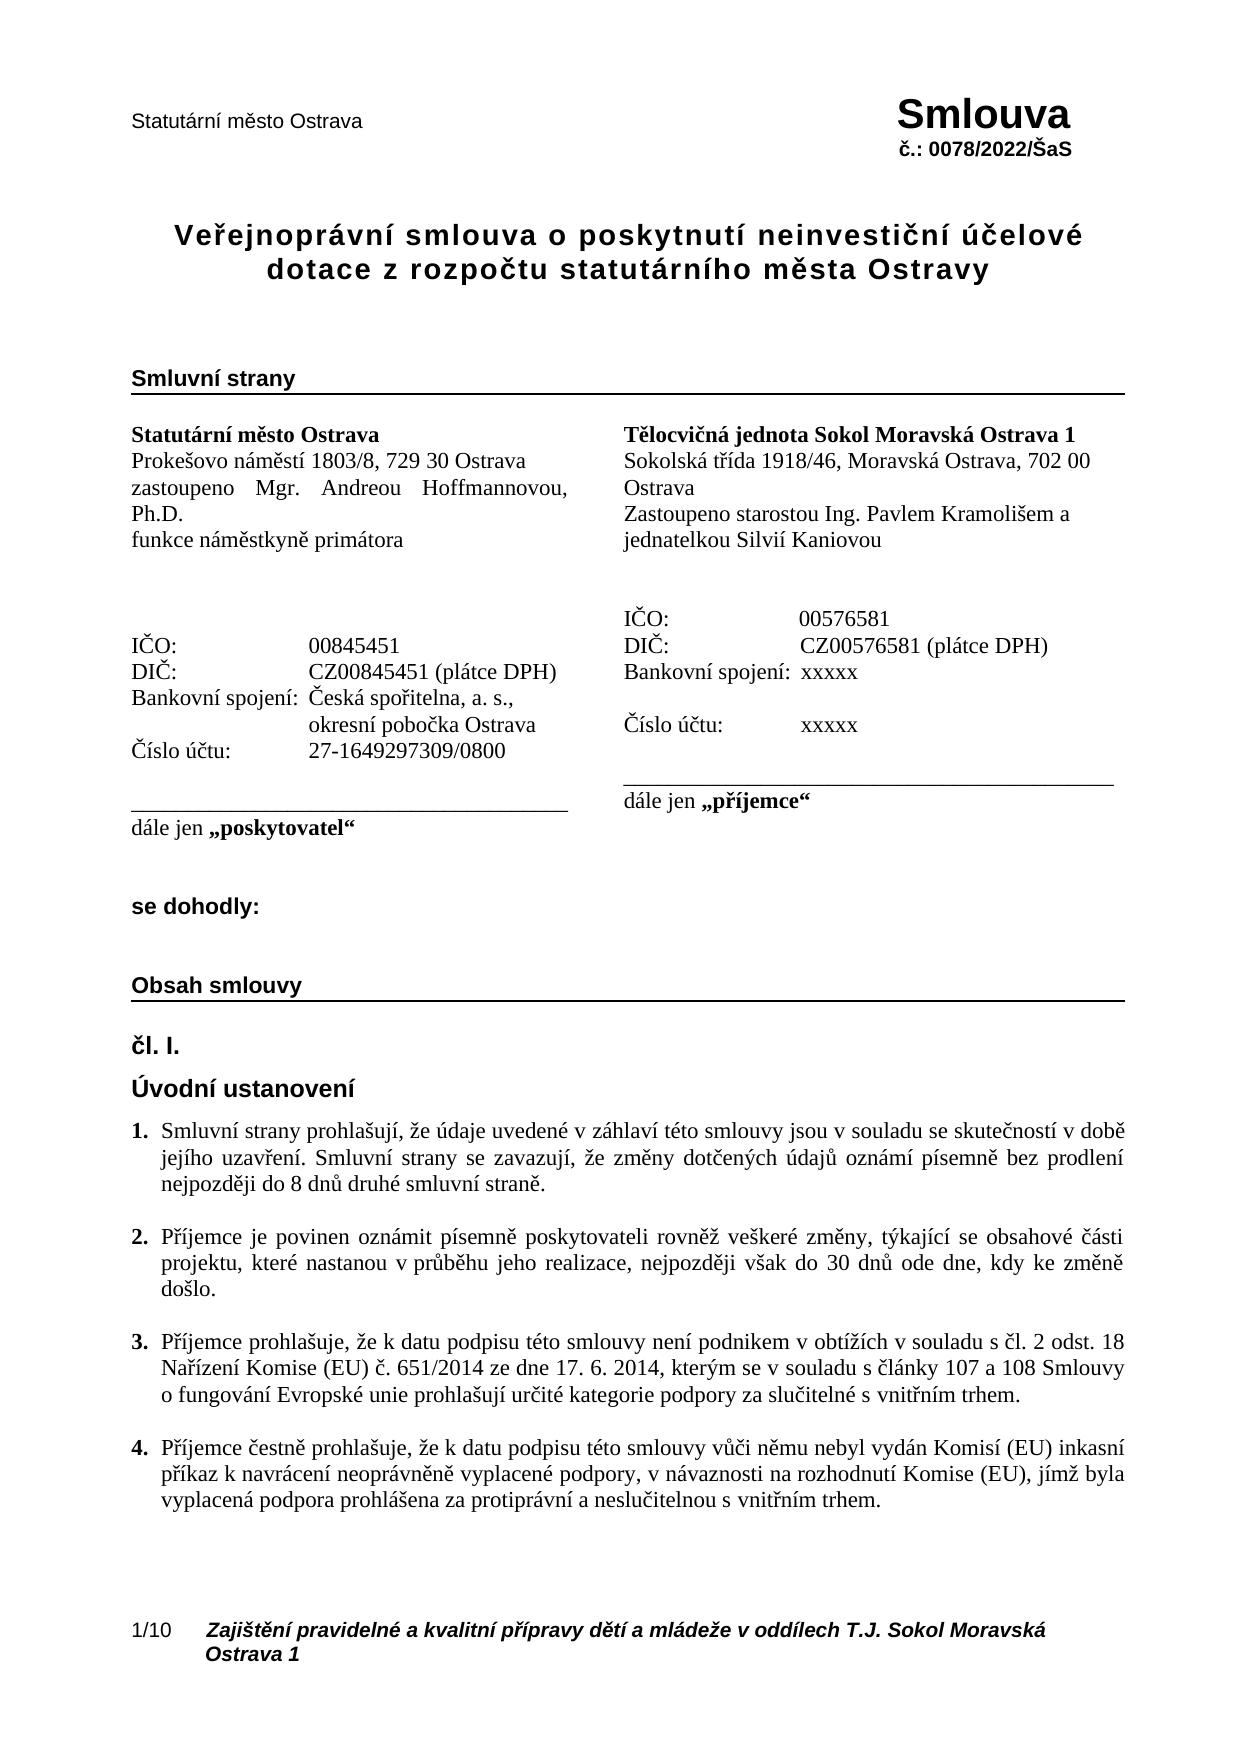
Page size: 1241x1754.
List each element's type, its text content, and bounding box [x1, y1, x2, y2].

text Sokolská třída 1918/46, Moravská Ostrava, 702 00 Ostrava [623, 447, 1125, 500]
text Veřejnoprávní smlouva o poskytnutí neinvestiční účelové dotace z rozpočtu statutárního města Ostravy [131, 218, 1125, 285]
text Statutární město Ostrava [131, 421, 568, 447]
text čl. I. [131, 1031, 1125, 1060]
list Příjemce prohlašuje, že k datu podpisu této smlouvy není podnikem v obtížích v souladu s čl. 2 odst. 18 Nařízení Komise (EU) č. 651/2014 ze dne 17. 6. 2014, kterým se v souladu s články 107 a 108 Smlouvy o fungování Evropské unie prohlašují určité kategorie podpory za slučitelné s vnitřním trhem. [131, 1328, 1125, 1407]
text dále jen „příjemce“ [623, 787, 1125, 840]
text Obsah smlouvy [131, 972, 1125, 1000]
text zastoupeno Mgr. Andreou Hoffmannovou, Ph.D. [131, 473, 568, 526]
text DIČ: CZ00576581 (plátce DPH) [623, 632, 1125, 658]
text Číslo účtu: 27-1649297309/0800 [131, 737, 568, 763]
text Tělocvičná jednota Sokol Moravská Ostrava 1 [623, 421, 1125, 447]
text Prokešovo náměstí 1803/8, 729 30 Ostrava [131, 447, 568, 473]
text IČO: 00845451 [131, 632, 568, 658]
text Zastoupeno starostou Ing. Pavlem Kramolišem a jednatelkou Silvií Kaniovou [623, 500, 1125, 553]
text dále jen „poskytovatel“ [131, 814, 568, 866]
text Bankovní spojení: xxxxx [623, 658, 1125, 684]
text Smluvní strany [131, 364, 1125, 393]
list Příjemce čestně prohlašuje, že k datu podpisu této smlouvy vůči němu nebyl vydán Komisí (EU) inkasní příkaz k navrácení neoprávněně vyplacené podpory, v návaznosti na rozhodnutí Komise (EU), jímž byla vyplacená podpora prohlášena za protiprávní a neslučitelnou s vnitřním trhem. [131, 1433, 1125, 1513]
text IČO: 00576581 [623, 605, 1125, 632]
text se dohodly: [131, 893, 1125, 919]
list Smluvní strany prohlašují, že údaje uvedené v záhlaví této smlouvy jsou v souladu se skutečností v době jejího uzavření. Smluvní strany se zavazují, že změny dotčených údajů oznámí písemně bez prodlení nejpozději do 8 dnů druhé smluvní straně. [131, 1117, 1125, 1196]
text funkce náměstkyně primátora [131, 526, 568, 553]
text Číslo účtu: xxxxx [623, 711, 1125, 737]
text Bankovní spojení: Česká spořitelna, a. s., okresní pobočka Ostrava [131, 684, 568, 737]
text Úvodní ustanovení [131, 1074, 1125, 1103]
text DIČ: CZ00845451 (plátce DPH) [131, 658, 568, 684]
list Příjemce je povinen oznámit písemně poskytovateli rovněž veškeré změny, týkající se obsahové části projektu, které nastanou v průběhu jeho realizace, nejpozději však do 30 dnů ode dne, kdy ke změně došlo. [131, 1223, 1125, 1302]
